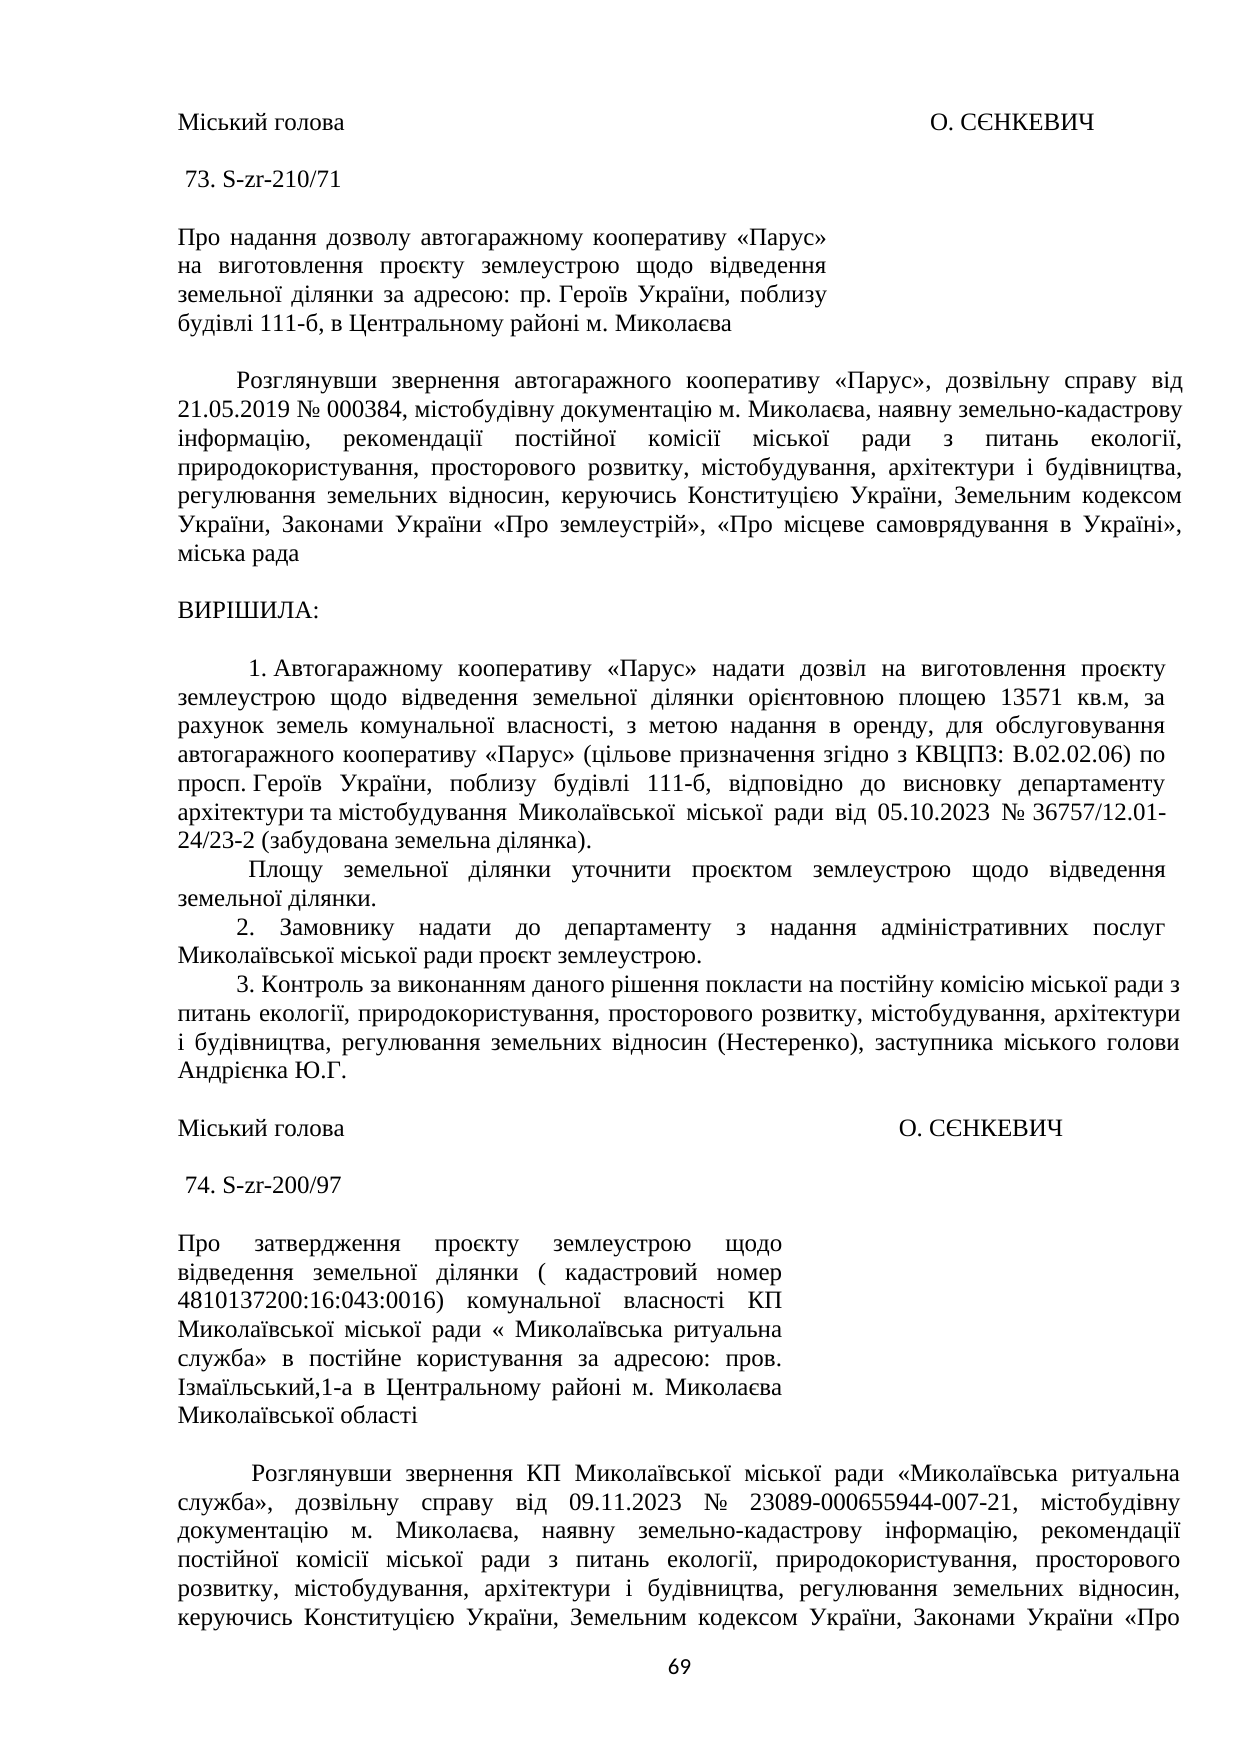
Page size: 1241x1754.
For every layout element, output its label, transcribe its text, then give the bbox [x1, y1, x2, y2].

text Про надання дозволу автогаражному кооперативу «Парус» на виготовлення проєкту землеустрою щодо відведення земельної ділянки за адресою: пр. Героїв України, поблизу будівлі 111-б, в Центральному районі м. Миколаєва [177, 222, 827, 337]
text 2. Замовнику надати до департаменту з надання адміністративних послуг Миколаївської міської ради проєкт землеустрою. [177, 912, 1166, 969]
text Міський голова О. СЄНКЕВИЧ [177, 107, 1181, 135]
text Розглянувши звернення автогаражного кооперативу «Парус», дозвільну справу від 21.05.2019 № 000384, містобудівну документацію м. Миколаєва, наявну земельно-кадастрову інформацію, рекомендації постійної комісії міської ради з питань екології, природокористування, просторового розвитку, містобудування, архітектури і будівництва, регулювання земельних відносин, керуючись Конституцією України, Земельним кодексом України, Законами України «Про землеустрій», «Про місцеве самоврядування в Україні», міська рада [177, 365, 1183, 567]
text 1. Автогаражному кооперативу «Парус» надати дозвіл на виготовлення проєкту землеустрою щодо відведення земельної ділянки орієнтовною площею 13571 кв.м, за рахунок земель комунальної власності, з метою надання в оренду, для обслуговування автогаражного кооперативу «Парус» (цільове призначення згідно з КВЦПЗ: В.02.02.06) по просп. Героїв України, поблизу будівлі 111-б, відповідно до висновку департаменту архітектури та містобудування Миколаївської міської ради від 05.10.2023 № 36757/12.01-24/23-2 (забудована земельна ділянка). [177, 653, 1166, 854]
text Площу земельної ділянки уточнити проєктом землеустрою щодо відведення земельної ділянки. [177, 854, 1166, 912]
text Міський голова О. СЄНКЕВИЧ [177, 1113, 1181, 1142]
text 3. Контроль за виконанням даного рішення покласти на постійну комісію міської ради з питань екології, природокористування, просторового розвитку, містобудування, архітектури і будівництва, регулювання земельних відносин (Нестеренко), заступника міського голови Андрієнка Ю.Г. [177, 969, 1181, 1084]
text ВИРІШИЛА: [177, 595, 1183, 624]
list S-zr-210/71 [184, 164, 1183, 193]
list S-zr-200/97 [184, 1170, 1181, 1199]
text Про затвердження проєкту землеустрою щодо відведення земельної ділянки ( кадастровий номер 4810137200:16:043:0016) комунальної власності КП Миколаївської міської ради « Миколаївська ритуальна служба» в постійне користування за адресою: пров. Ізмаїльський,1-а в Центральному районі м. Миколаєва Миколаївської області [177, 1228, 783, 1429]
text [177, 1458, 1181, 1630]
